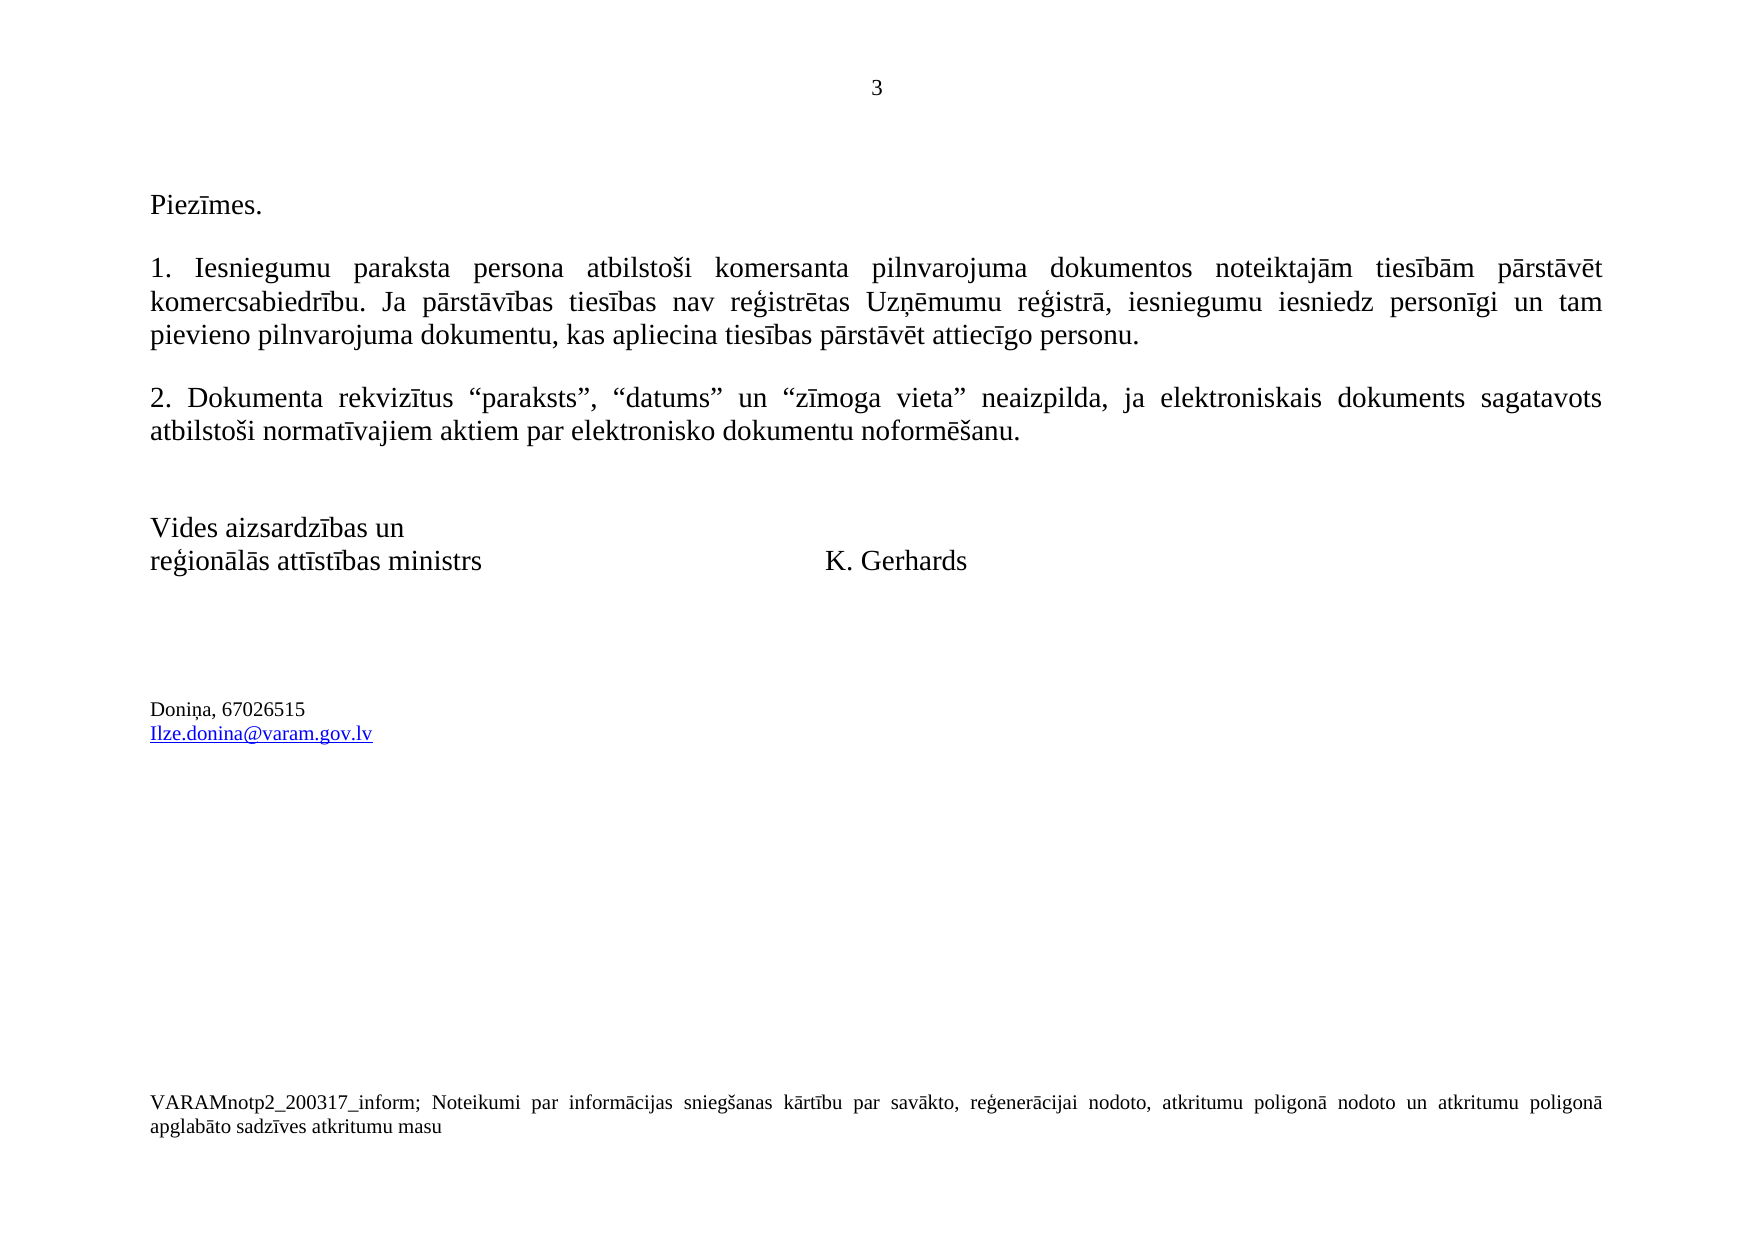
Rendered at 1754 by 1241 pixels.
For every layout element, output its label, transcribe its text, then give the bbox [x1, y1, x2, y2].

text Doniņa, 67026515 [150, 697, 1604, 721]
text 1. Iesniegumu paraksta persona atbilstoši komersanta pilnvarojuma dokumentos noteiktajām tiesībām pārstāvēt komercsabiedrību. Ja pārstāvības tiesības nav reģistrētas Uzņēmumu reģistrā, iesniegumu iesniedz personīgi un tam pievieno pilnvarojuma dokumentu, kas apliecina tiesības pārstāvēt attiecīgo personu. [150, 250, 1604, 351]
text 2. Dokumenta rekvizītus “paraksts”, “datums” un “zīmoga vieta” neaizpilda, ja elektroniskais dokuments sagatavots atbilstoši normatīvajiem aktiem par elektronisko dokumentu noformēšanu. [150, 380, 1604, 447]
text Piezīmes. [150, 187, 1604, 221]
text reģionālās attīstības ministrs K. Gerhards [150, 543, 1604, 577]
text Vides aizsardzības un [150, 510, 1604, 543]
text Ilze.donina@varam.gov.lv [150, 721, 1604, 745]
